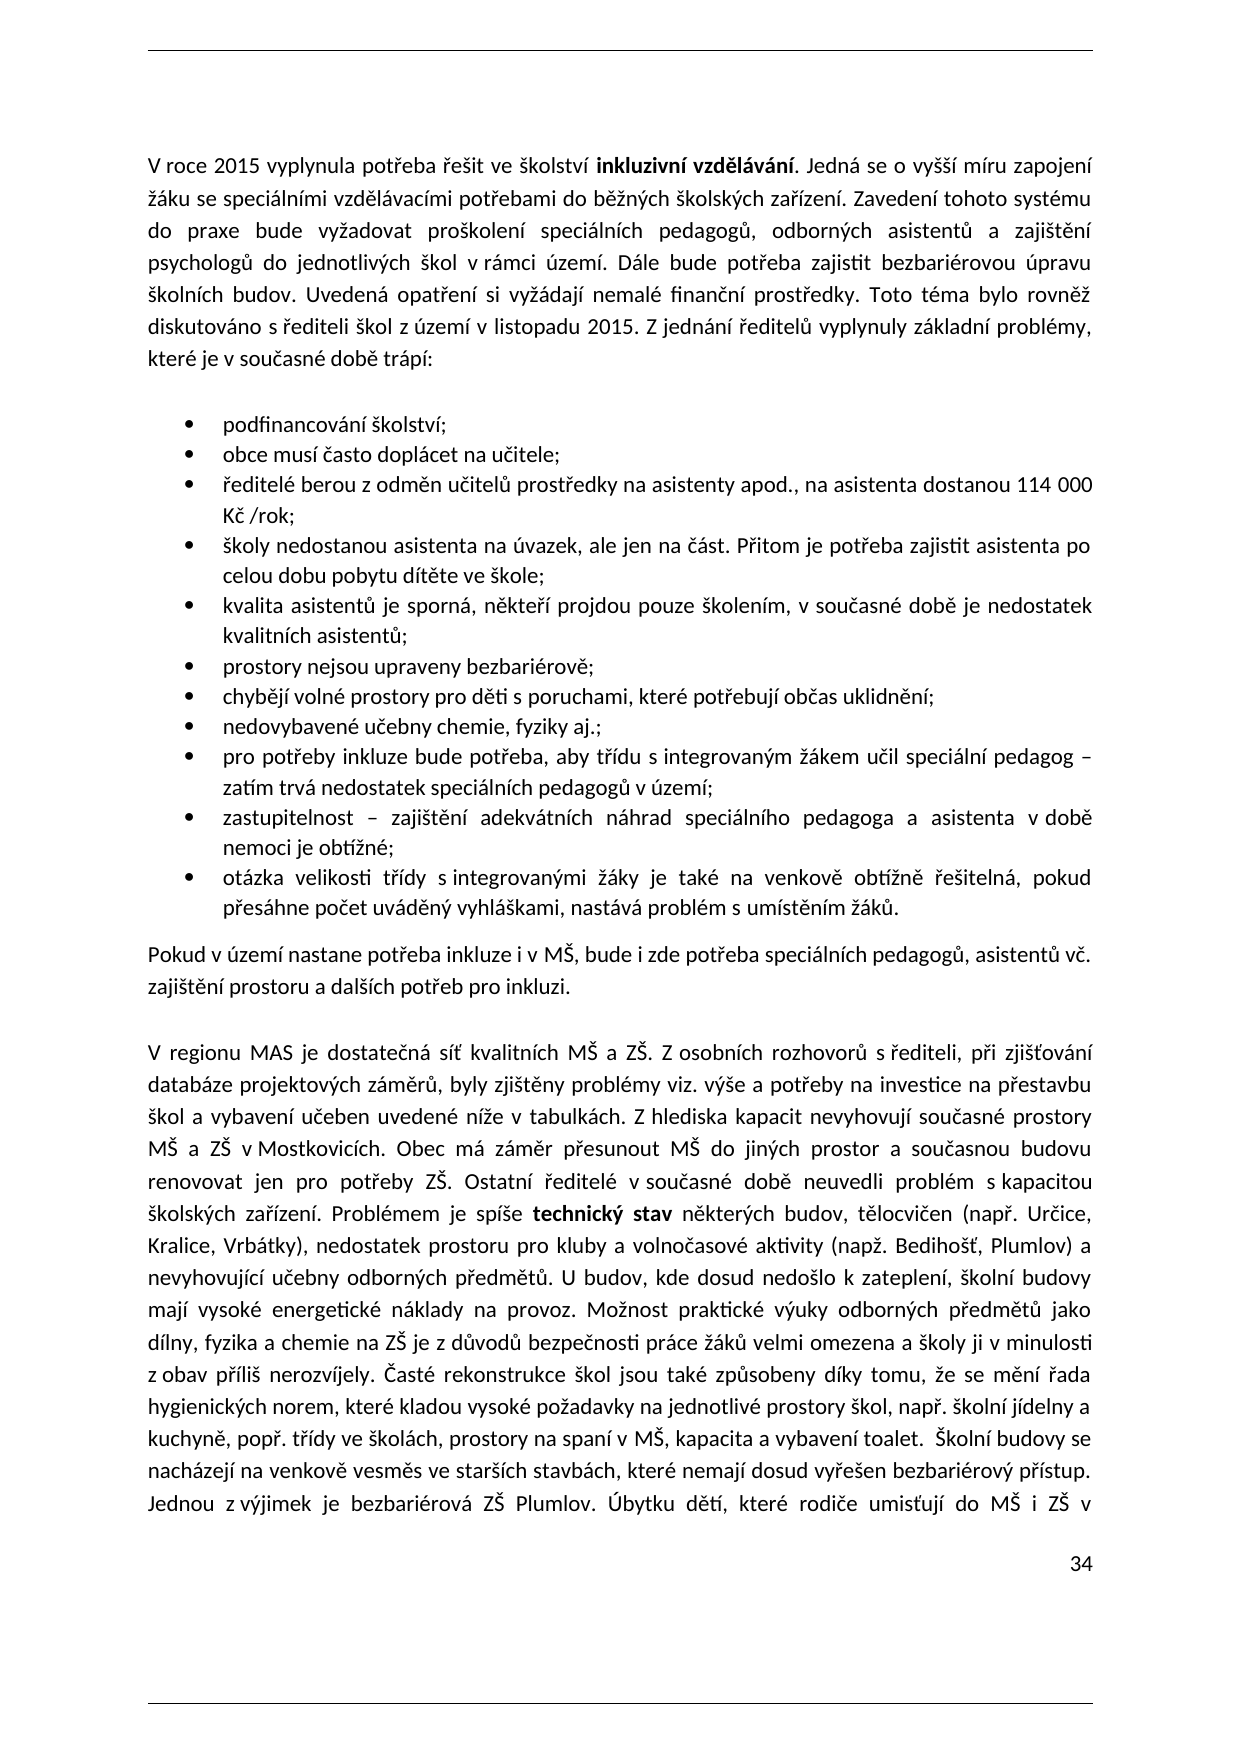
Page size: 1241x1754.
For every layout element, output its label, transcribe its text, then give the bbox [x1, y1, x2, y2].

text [148, 1038, 1093, 1517]
list školy nedostanou asistenta na úvazek, ale jen na část. Přitom je potřeba zajistit asistenta po celou dobu pobytu dítěte ve škole; [185, 531, 1093, 589]
list nedovybavené učebny chemie, fyziky aj.; [185, 712, 1093, 740]
list prostory nejsou upraveny bezbariérově; [185, 652, 1093, 680]
list pro potřeby inkluze bude potřeba, aby třídu s integrovaným žákem učil speciální pedagog – zatím trvá nedostatek speciálních pedagogů v území; [185, 742, 1093, 801]
list obce musí často doplácet na učitele; [185, 440, 1093, 468]
text Pokud v území nastane potřeba inkluze i v MŠ, bude i zde potřeba speciálních pedagogů, asistentů vč. zajištění prostoru a dalších potřeb pro inkluzi. [148, 940, 1093, 1001]
text V roce 2015 vyplynula potřeba řešit ve školství inkluzivní vzdělávání. Jedná se o vyšší míru zapojení žáku se speciálními vzdělávacími potřebami do běžných školských zařízení. Zavedení tohoto systému do praxe bude vyžadovat proškolení speciálních pedagogů, odborných asistentů a zajištění psychologů do jednotlivých škol v rámci území. Dále bude potřeba zajistit bezbariérovou úpravu školních budov. Uvedená opatření si vyžádají nemalé finanční prostředky. Toto téma bylo rovněž diskutováno s řediteli škol z území v listopadu 2015. Z jednání ředitelů vyplynuly základní problémy, které je v současné době trápí: [148, 151, 1093, 373]
list kvalita asistentů je sporná, někteří projdou pouze školením, v současné době je nedostatek kvalitních asistentů; [185, 591, 1093, 649]
list ředitelé berou z odměn učitelů prostředky na asistenty apod., na asistenta dostanou 114 000 Kč /rok; [185, 471, 1093, 529]
list otázka velikosti třídy s integrovanými žáky je také na venkově obtížně řešitelná, pokud přesáhne počet uváděný vyhláškami, nastává problém s umístěním žáků. [185, 863, 1093, 921]
list zastupitelnost – zajištění adekvátních náhrad speciálního pedagoga a asistenta v době nemoci je obtížné; [185, 803, 1093, 861]
list podfinancování školství; [185, 410, 1093, 438]
list chybějí volné prostory pro děti s poruchami, které potřebují občas uklidnění; [185, 682, 1093, 710]
